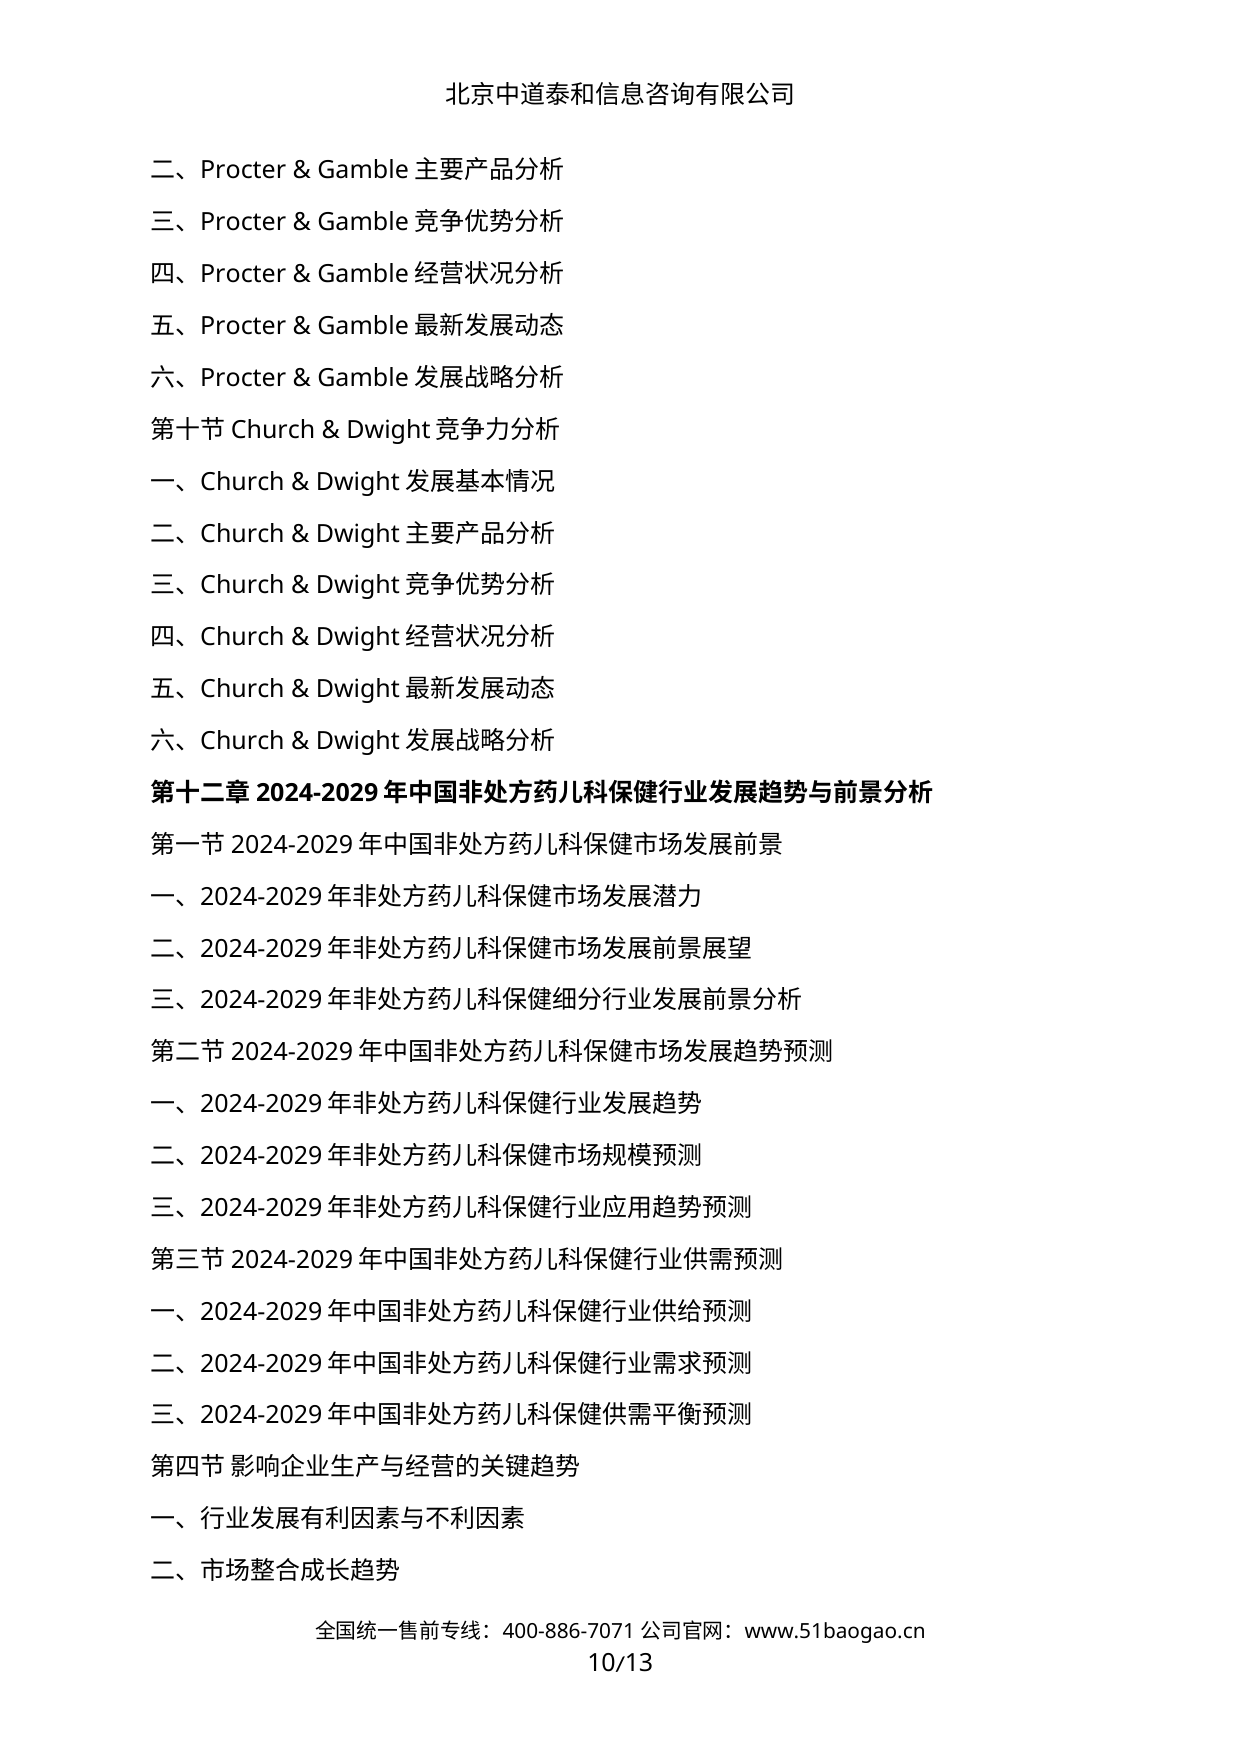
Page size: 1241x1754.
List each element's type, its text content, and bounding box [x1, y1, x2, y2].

text 四、Procter & Gamble经营状况分析 [150, 254, 1090, 290]
text 三、2024-2029年非处方药儿科保健细分行业发展前景分析 [150, 980, 1090, 1016]
text 第三节 2024-2029年中国非处方药儿科保健行业供需预测 [150, 1239, 1090, 1276]
text 六、Church & Dwight发展战略分析 [150, 721, 1090, 757]
text 一、2024-2029年中国非处方药儿科保健行业供给预测 [150, 1291, 1090, 1327]
text 一、行业发展有利因素与不利因素 [150, 1499, 1090, 1535]
text 第一节 2024-2029年中国非处方药儿科保健市场发展前景 [150, 824, 1090, 861]
text 四、Church & Dwight经营状况分析 [150, 617, 1090, 653]
text 第十二章 2024-2029年中国非处方药儿科保健行业发展趋势与前景分析 [150, 772, 1090, 809]
text 二、2024-2029年非处方药儿科保健市场规模预测 [150, 1136, 1090, 1172]
text 三、Procter & Gamble竞争优势分析 [150, 202, 1090, 238]
text 第四节 影响企业生产与经营的关键趋势 [150, 1447, 1090, 1483]
text 二、Church & Dwight主要产品分析 [150, 513, 1090, 549]
text 五、Church & Dwight最新发展动态 [150, 669, 1090, 705]
text 一、Church & Dwight发展基本情况 [150, 461, 1090, 497]
text 一、2024-2029年非处方药儿科保健行业发展趋势 [150, 1084, 1090, 1120]
text 一、2024-2029年非处方药儿科保健市场发展潜力 [150, 876, 1090, 912]
text 第二节 2024-2029年中国非处方药儿科保健市场发展趋势预测 [150, 1032, 1090, 1068]
text 三、2024-2029年中国非处方药儿科保健供需平衡预测 [150, 1395, 1090, 1431]
text 二、2024-2029年非处方药儿科保健市场发展前景展望 [150, 928, 1090, 964]
text 三、Church & Dwight竞争优势分析 [150, 565, 1090, 601]
text 第十节 Church & Dwight竞争力分析 [150, 409, 1090, 446]
text 二、Procter & Gamble主要产品分析 [150, 150, 1090, 186]
text 二、市场整合成长趋势 [150, 1551, 1090, 1587]
text 六、Procter & Gamble发展战略分析 [150, 357, 1090, 394]
text 五、Procter & Gamble最新发展动态 [150, 306, 1090, 342]
text 三、2024-2029年非处方药儿科保健行业应用趋势预测 [150, 1187, 1090, 1224]
text 二、2024-2029年中国非处方药儿科保健行业需求预测 [150, 1343, 1090, 1379]
